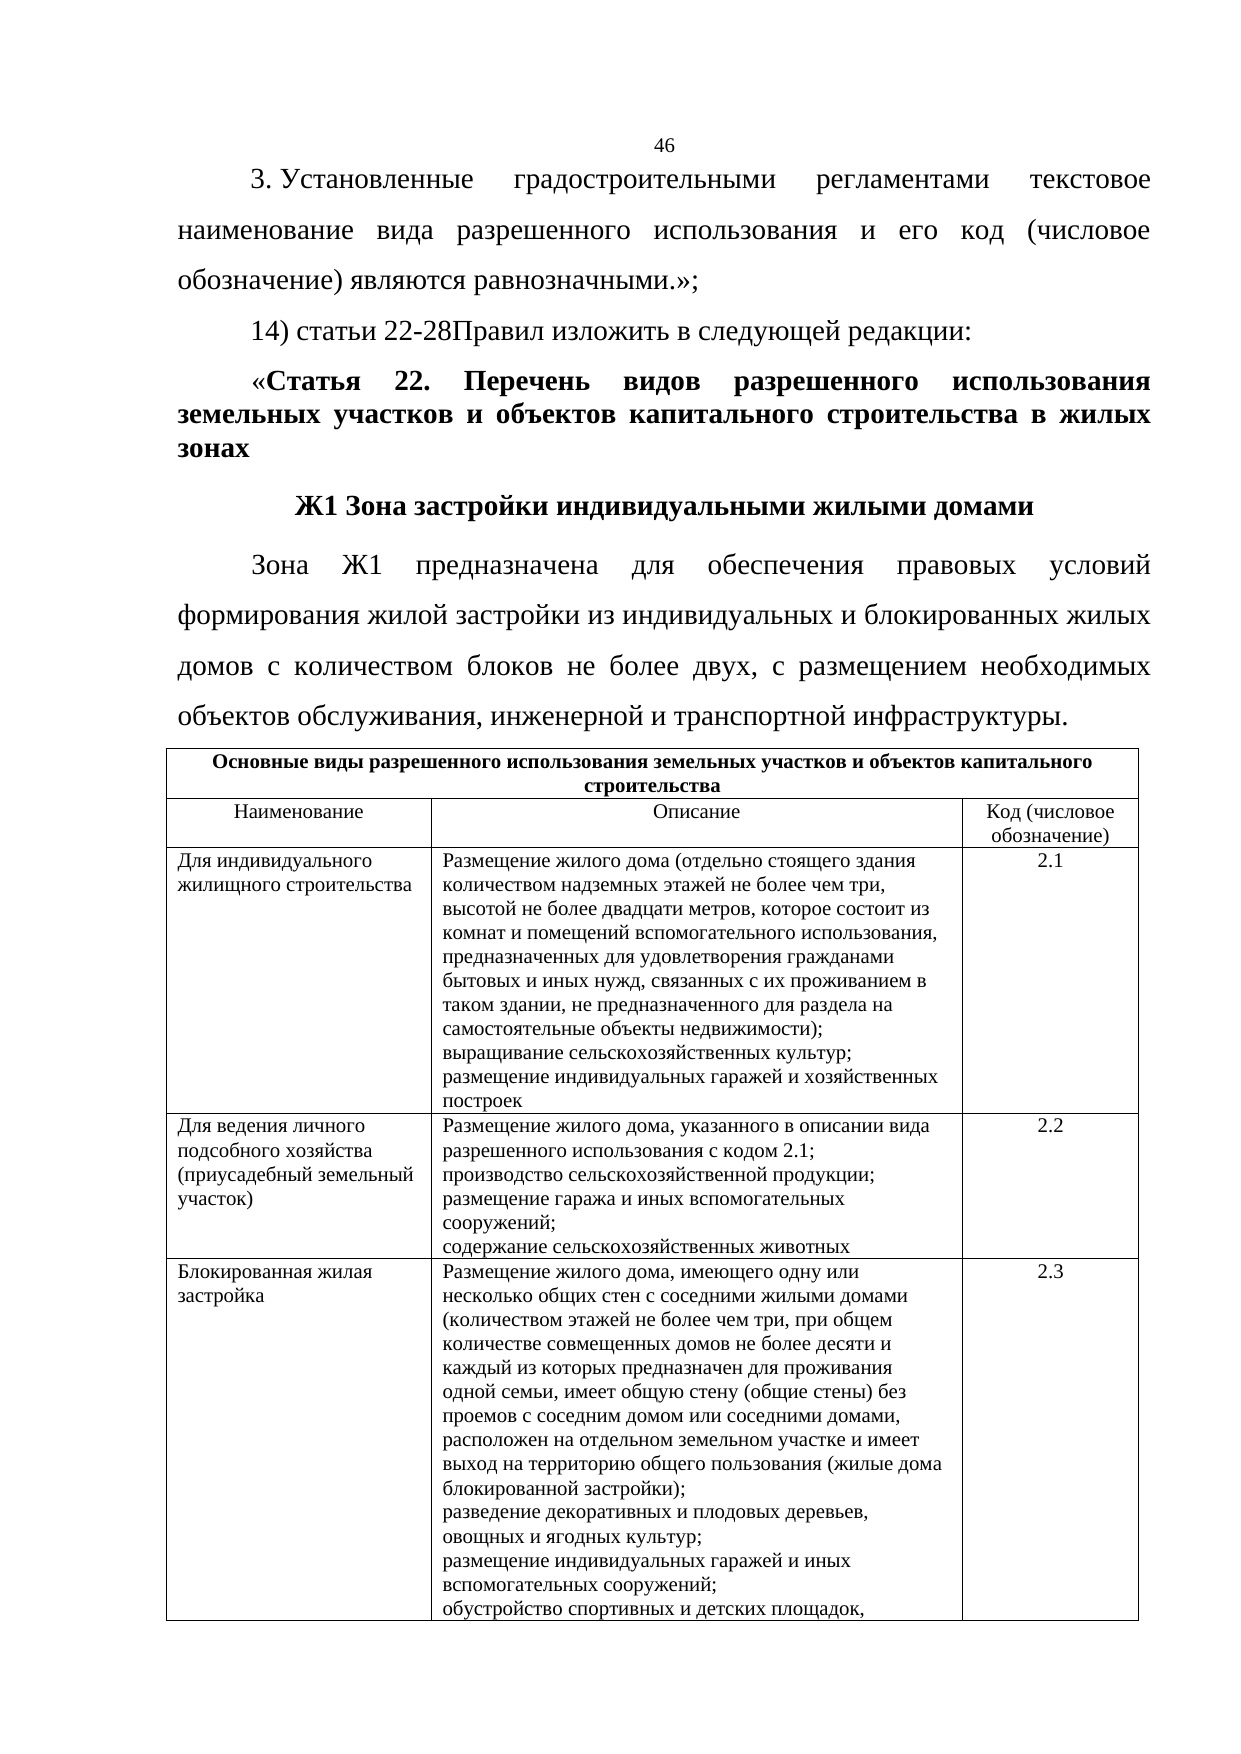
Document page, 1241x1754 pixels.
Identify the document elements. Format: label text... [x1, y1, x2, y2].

table_cell Описание [432, 799, 962, 847]
table_cell Для индивидуального жилищного строительства [167, 848, 431, 1112]
table_cell Наименование [167, 799, 431, 847]
table_cell 2.2 [963, 1114, 1138, 1258]
table_cell Размещение жилого дома, указанного в описании вида разрешенного использования с кодом 2.1; производство сельскохозяйственной продукции; размещение гаража и иных вспомогательных сооружений; содержание сельскохозяйственных животных [432, 1114, 962, 1258]
table_cell Размещение жилого дома (отдельно стоящего здания количеством надземных этажей не более чем три, высотой не более двадцати метров, которое состоит из комнат и помещений вспомогательного использования, предназначенных для удовлетворения гражданами бытовых и иных нужд, связанных с их проживанием в таком здании, не предназначенного для раздела на самостоятельные объекты недвижимости); выращивание сельскохозяйственных культур; размещение индивидуальных гаражей и хозяйственных построек [432, 848, 962, 1112]
text «Статья 22. Перечень видов разрешенного использования земельных участков и объектов капитального строительства в жилых зонах [177, 363, 1152, 463]
text Ж1 Зона застройки индивидуальными жилыми домами [177, 488, 1152, 522]
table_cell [167, 1259, 431, 1620]
table_cell Для ведения личного подсобного хозяйства (приусадебный земельный участок) [167, 1114, 431, 1258]
table_cell 2.1 [963, 848, 1138, 1112]
table_cell Код (числовое обозначение) [963, 799, 1138, 847]
text 14) статьи 22-28Правил изложить в следующей редакции: [177, 313, 1152, 346]
text Зона Ж1 предназначена для обеспечения правовых условий формирования жилой застройки из индивидуальных и блокированных жилых домов с количеством блоков не более двух, с размещением необходимых объектов обслуживания, инженерной и транспортной инфраструктуры. [177, 547, 1152, 732]
text 3. Установленные градостроительными регламентами текстовое наименование вида разрешенного использования и его код (числовое обозначение) являются равнозначными.»; [177, 162, 1152, 296]
table_header Основные виды разрешенного использования земельных участков и объектов капитального строительства [167, 749, 1138, 797]
table_cell 2.3 [963, 1259, 1138, 1620]
